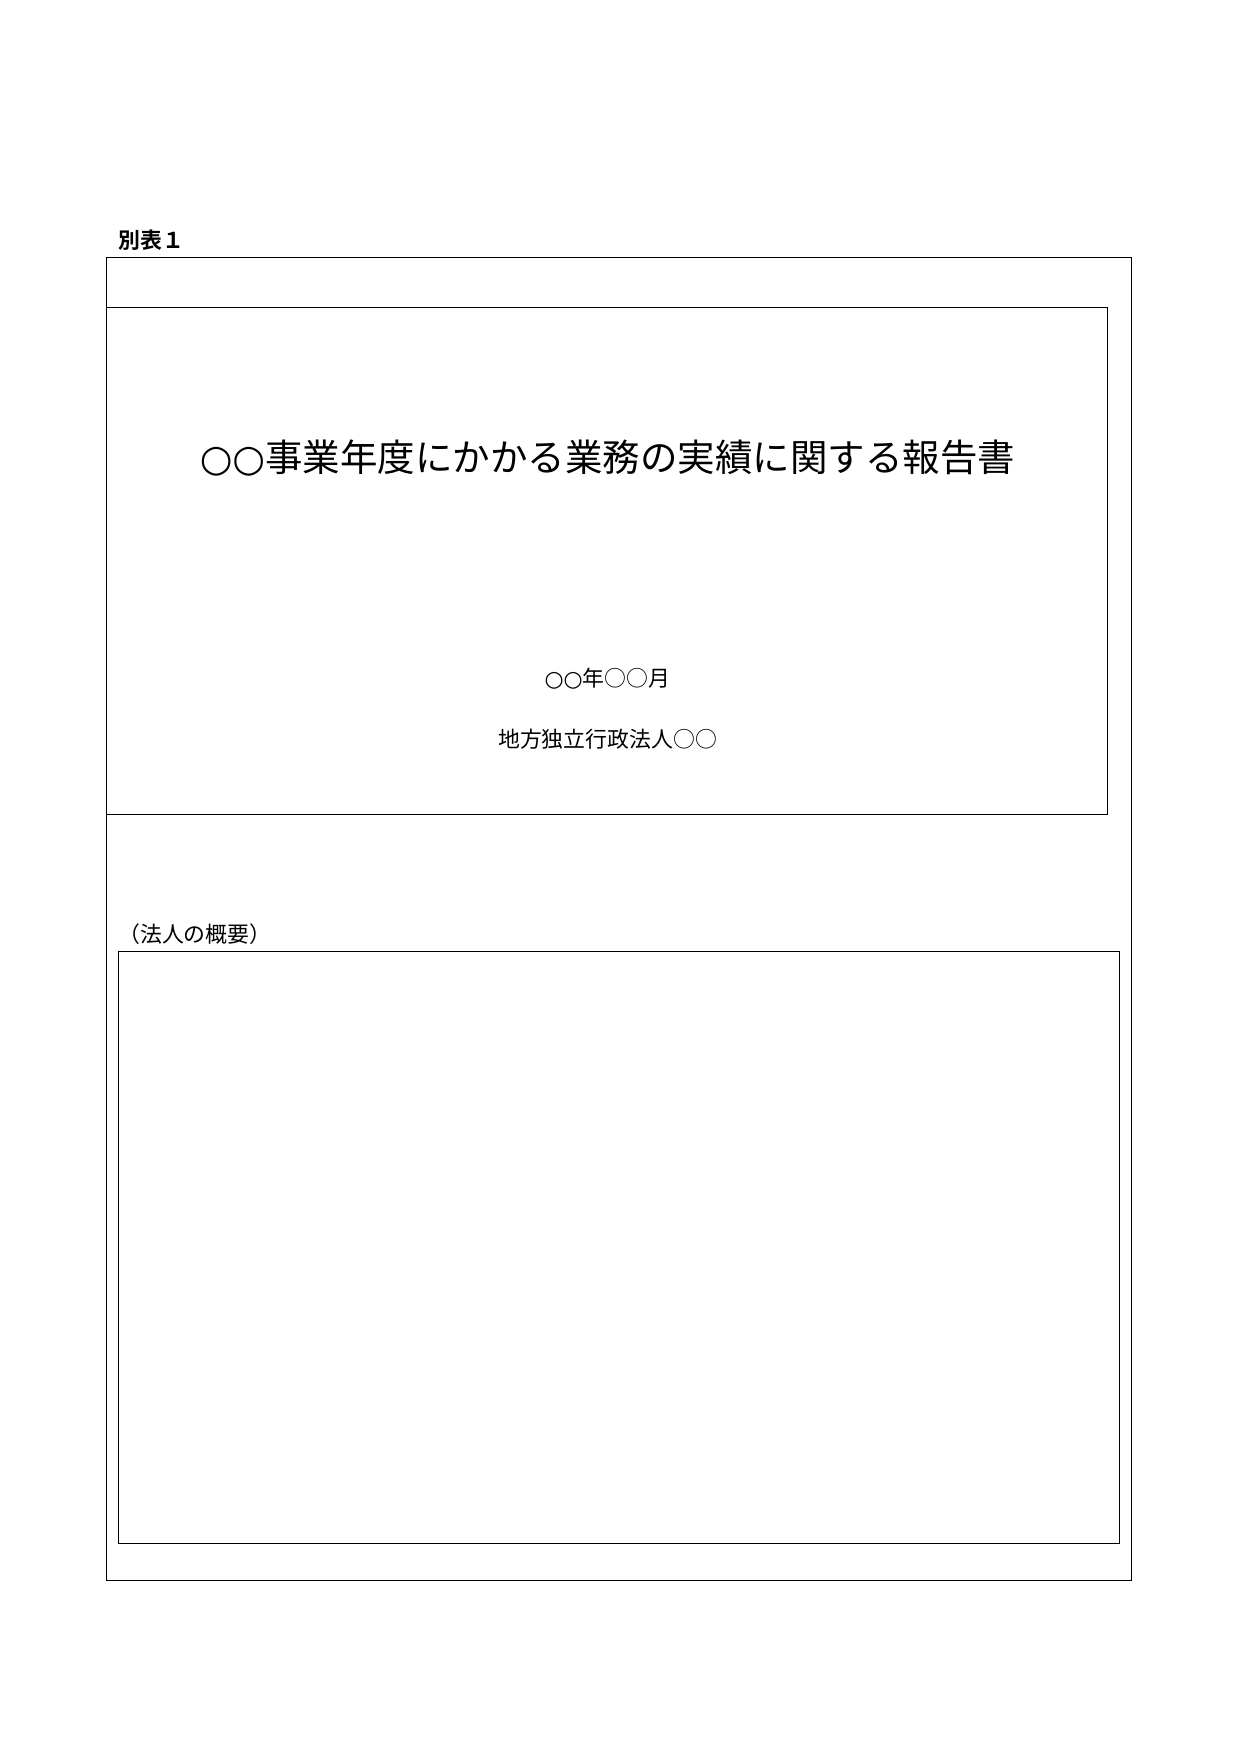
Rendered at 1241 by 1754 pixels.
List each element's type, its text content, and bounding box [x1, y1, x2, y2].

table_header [107, 258, 1131, 1580]
text 別表１ [118, 221, 1122, 257]
